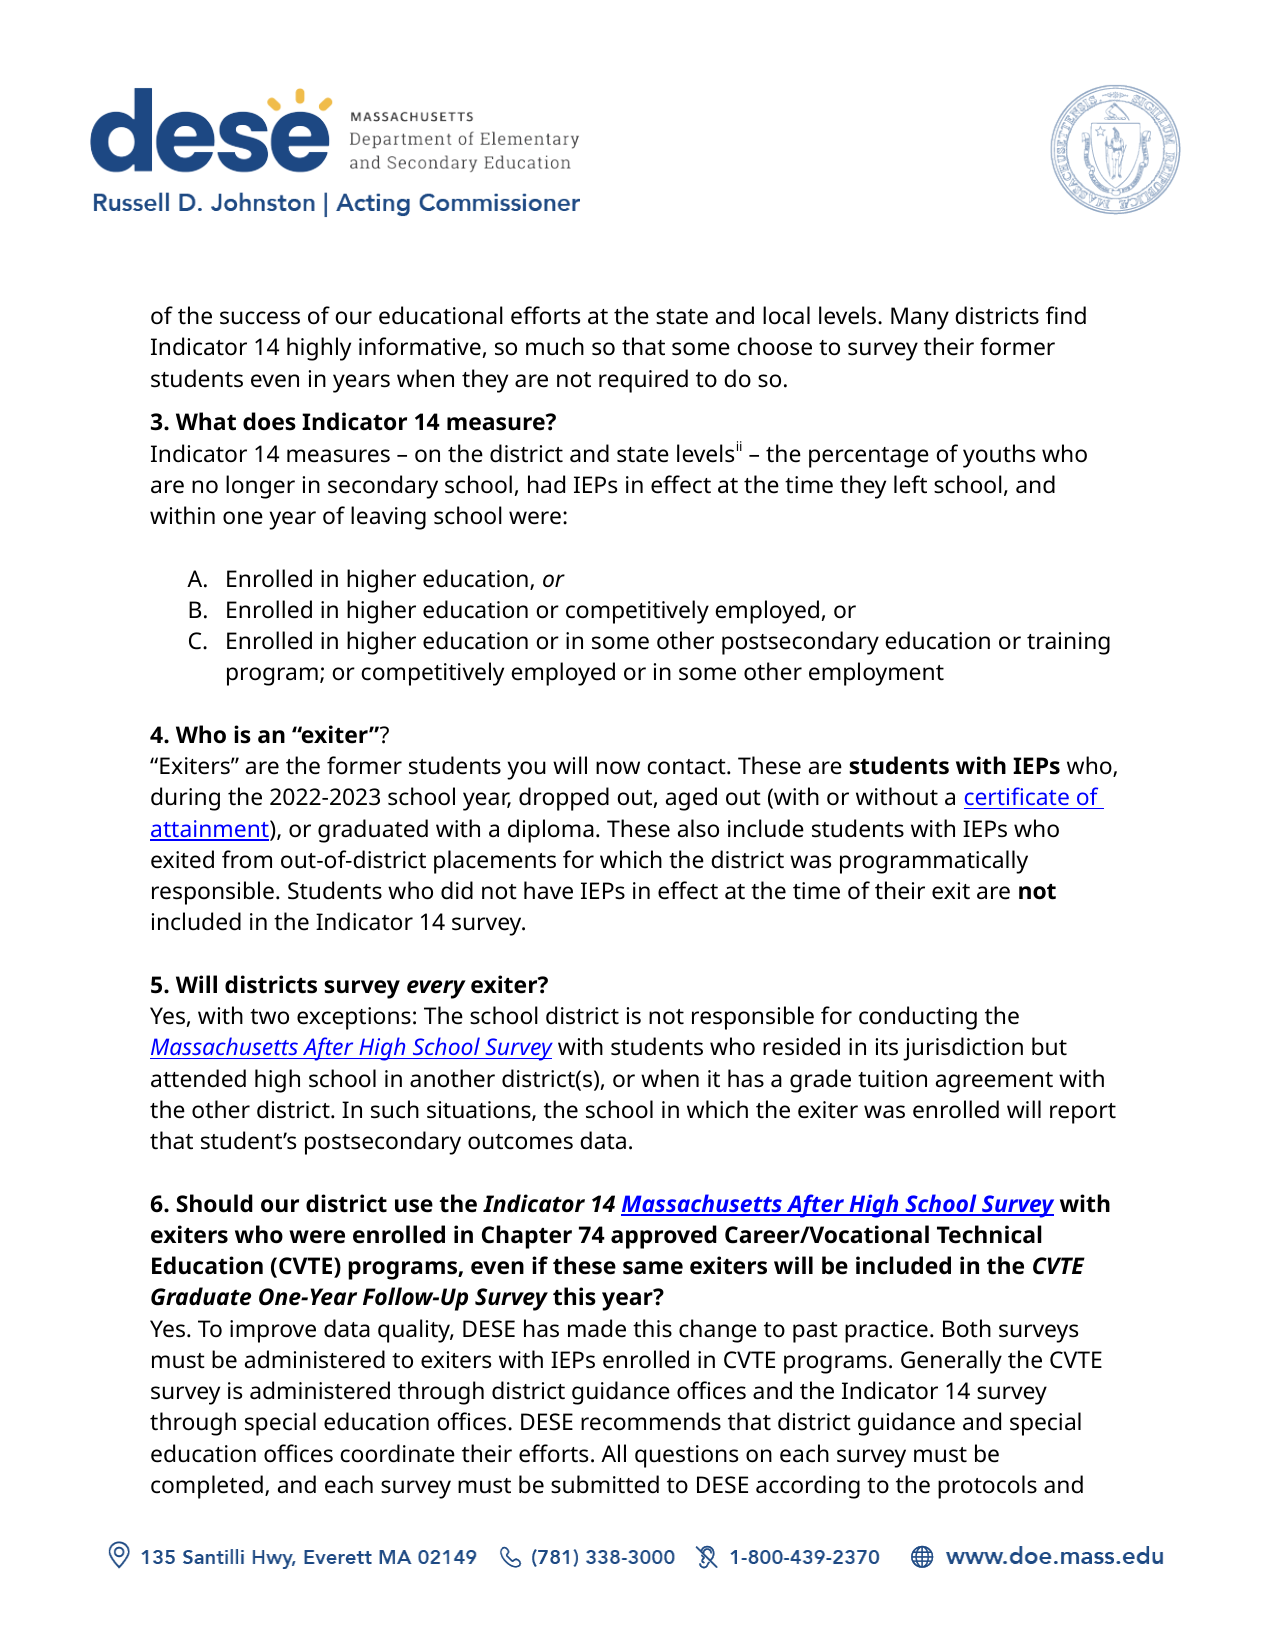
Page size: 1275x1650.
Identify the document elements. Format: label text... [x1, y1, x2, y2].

text Indicator 14 measures – on the district and state levels – the percentage of youths who are no longer in secondary school, had IEPs in effect at the time they left school, and within one year of leaving school were: [150, 437, 1125, 531]
list Enrolled in higher education or competitively employed, or [187, 594, 1125, 625]
list Enrolled in higher education, or [187, 562, 1125, 594]
text Yes, with two exceptions: The school district is not responsible for conducting the Massachusetts After High School Survey with students who resided in its jurisdiction but attended high school in another district(s), or when it has a grade tuition agreement with the other district. In such situations, the school in which the exiter was enrolled will report that student’s postsecondary outcomes data. [150, 1000, 1125, 1156]
text “Exiters” are the former students you will now contact. These are students with IEPs who, during the 2022-2023 school year, dropped out, aged out (with or without a certificate of attainment), or graduated with a diploma. These also include students with IEPs who exited from out-of-district placements for which the district was programmatically responsible. Students who did not have IEPs in effect at the time of their exit are not included in the Indicator 14 survey. [150, 750, 1125, 937]
list Enrolled in higher education or in some other postsecondary education or training program; or competitively employed or in some other employment [187, 625, 1125, 687]
picture [0, 0, 1275, 238]
picture [0, 1513, 1275, 1635]
text 5. Will districts survey every exiter? [150, 969, 1125, 1000]
text 6. Should our district use the Indicator 14 Massachusetts After High School Survey with exiters who were enrolled in Chapter 74 approved Career/Vocational Technical Education (CVTE) programs, even if these same exiters will be included in the CVTE Graduate One-Year Follow-Up Survey this year? [150, 1187, 1125, 1312]
text 3. What does Indicator 14 measure? [150, 406, 1125, 437]
text 4. Who is an “exiter”? [150, 719, 1125, 750]
